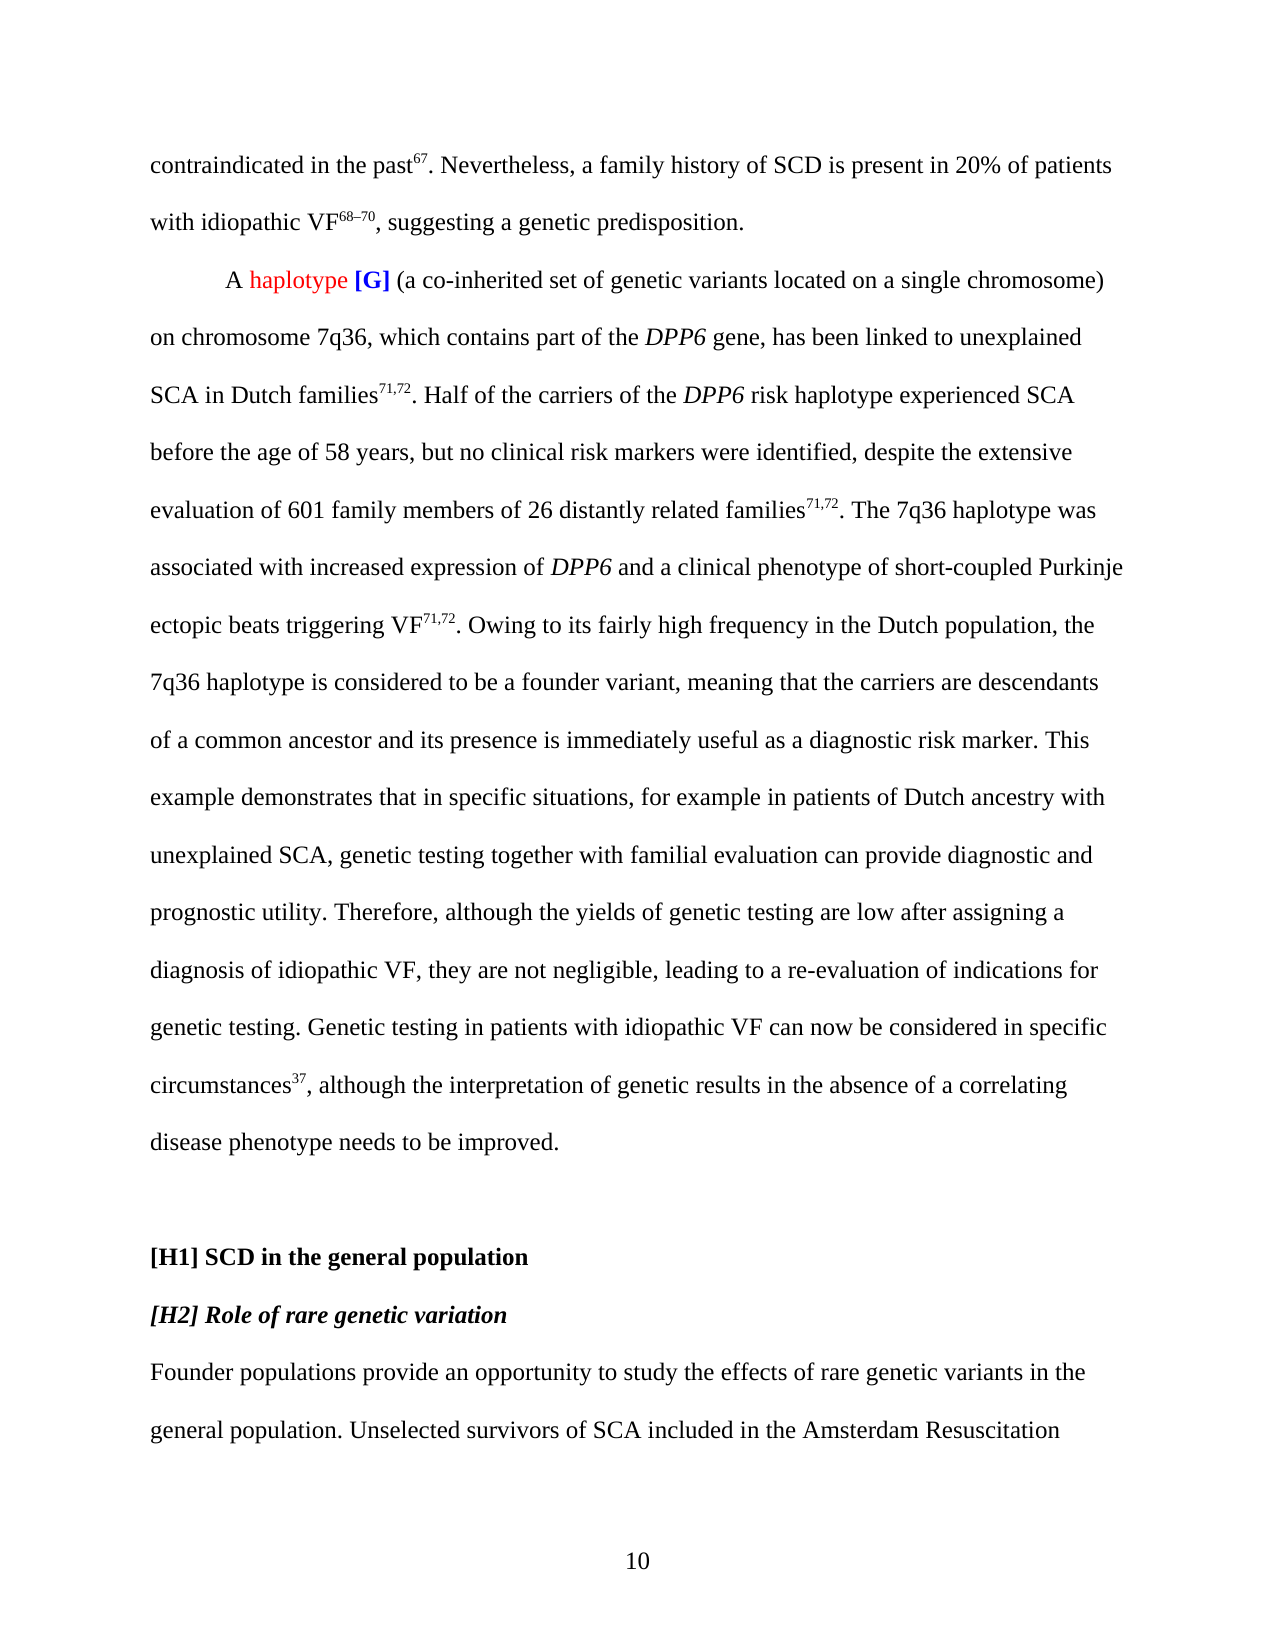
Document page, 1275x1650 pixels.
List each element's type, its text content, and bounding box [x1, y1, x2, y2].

text [H2] Role of rare genetic variation [150, 1300, 1125, 1329]
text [150, 1357, 1125, 1444]
text [H1] SCD in the general population [150, 1242, 1125, 1271]
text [150, 150, 1125, 236]
text A haplotype [G] (a co-inherited set of genetic variants located on a single chromosome) on chromosome 7q36, which contains part of the DPP6 gene, has been linked to unexplained SCA in Dutch families71,72. Half of the carriers of the DPP6 risk haplotype experienced SCA before the age of 58 years, but no clinical risk markers were identified, despite the extensive evaluation of 601 family members of 26 distantly related families71,72. The 7q36 haplotype was associated with increased expression of DPP6 and a clinical phenotype of short-coupled Purkinje ectopic beats triggering VF71,72. Owing to its fairly high frequency in the Dutch population, the 7q36 haplotype is considered to be a founder variant, meaning that the carriers are descendants of a common ancestor and its presence is immediately useful as a diagnostic risk marker. This example demonstrates that in specific situations, for example in patients of Dutch ancestry with unexplained SCA, genetic testing together with familial evaluation can provide diagnostic and prognostic utility. Therefore, although the yields of genetic testing are low after assigning a diagnosis of idiopathic VF, they are not negligible, leading to a re-evaluation of indications for genetic testing. Genetic testing in patients with idiopathic VF can now be considered in specific circumstances37, although the interpretation of genetic results in the absence of a correlating disease phenotype needs to be improved. [150, 265, 1125, 1156]
